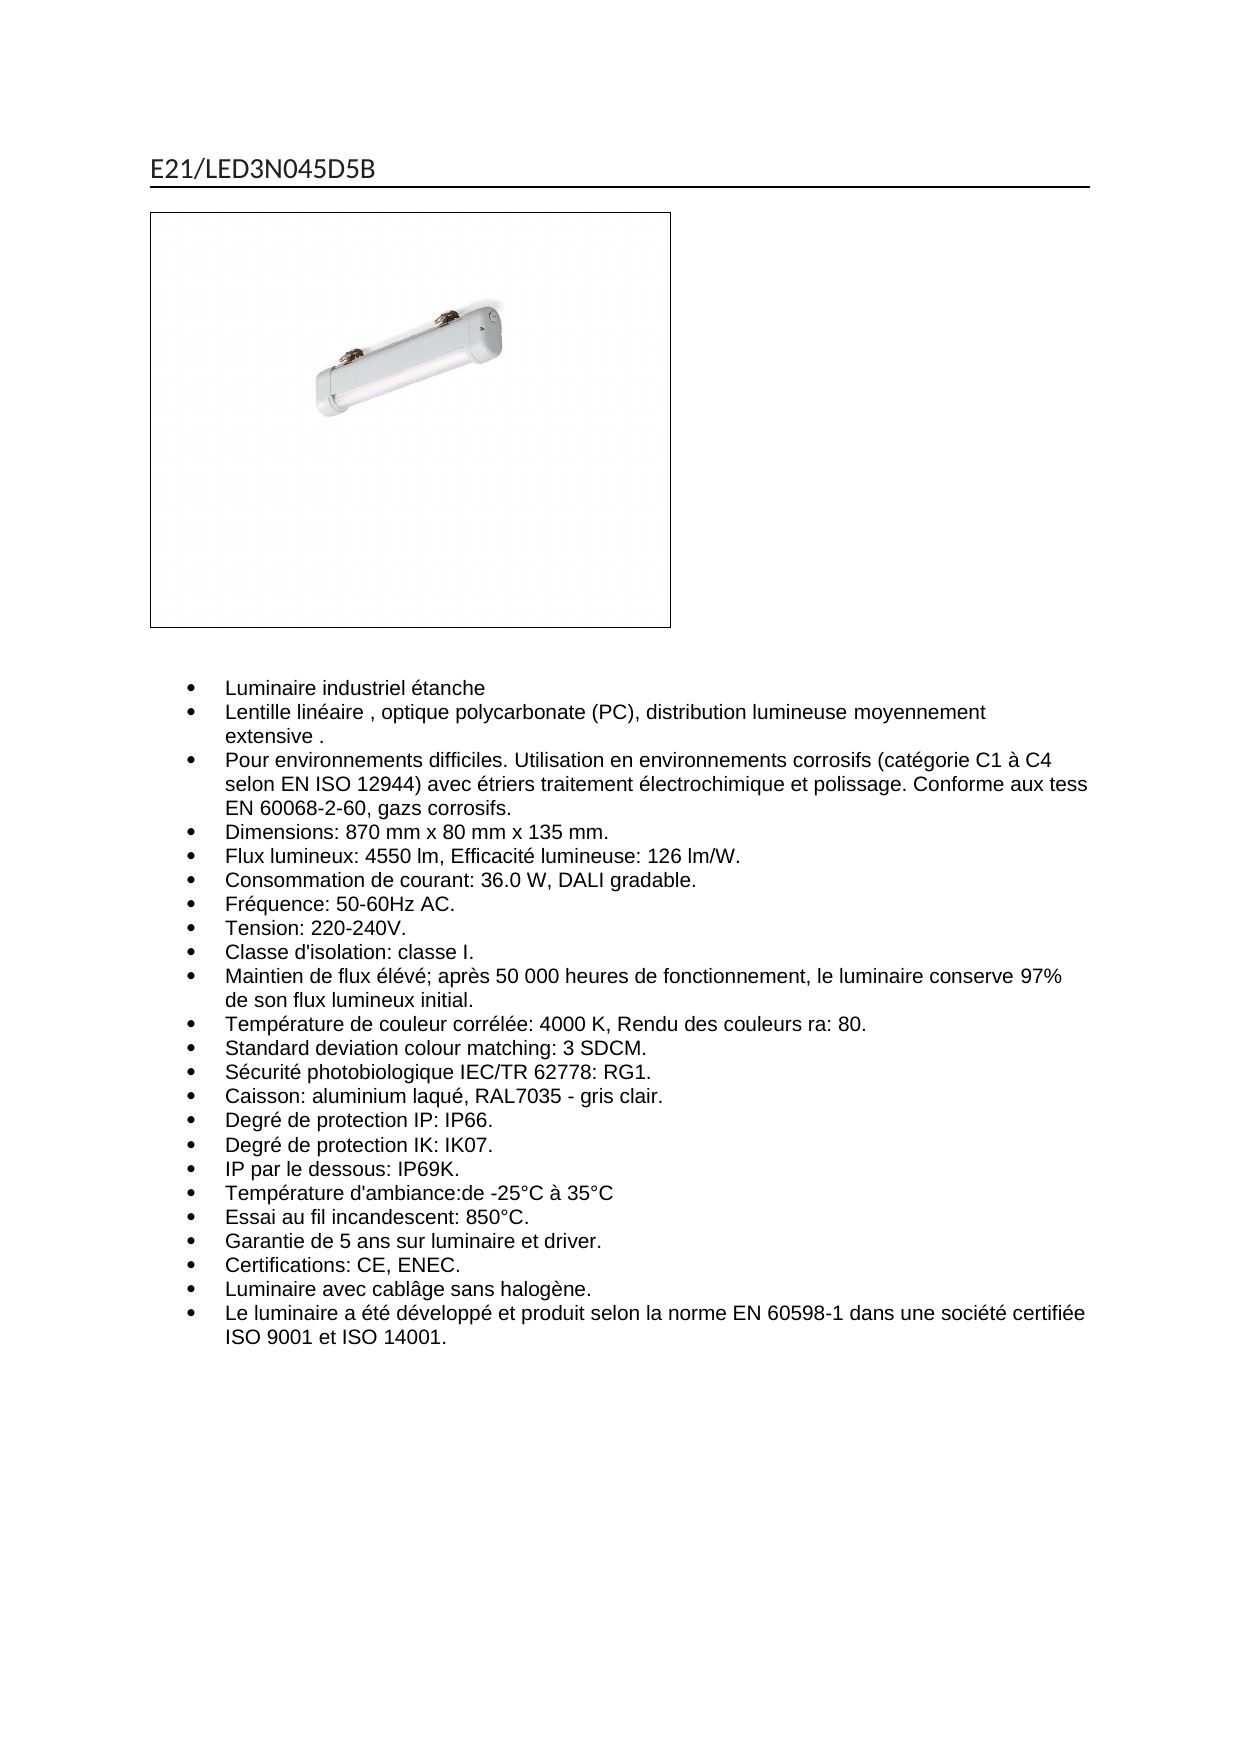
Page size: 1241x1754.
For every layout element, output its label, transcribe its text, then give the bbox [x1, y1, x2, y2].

list Flux lumineux: 4550 lm, Efficacité lumineuse: 126 lm/W. [187, 844, 1090, 868]
list Maintien de flux élévé; après 50 000 heures de fonctionnement, le luminaire conserve 97% de son flux lumineux initial. [187, 964, 1090, 1012]
list Fréquence: 50-60Hz AC. [187, 892, 1090, 916]
list Caisson: aluminium laqué, RAL7035 - gris clair. [187, 1084, 1090, 1108]
list Luminaire avec cablâge sans halogène. [187, 1277, 1090, 1301]
list Sécurité photobiologique IEC/TR 62778: RG1. [187, 1060, 1090, 1084]
list Degré de protection IP: IP66. [187, 1108, 1090, 1132]
list Température d'ambiance:de -25°C à 35°C [187, 1181, 1090, 1204]
list Degré de protection IK: IK07. [187, 1132, 1090, 1156]
text E21/LED3N045D5B [150, 150, 1090, 186]
list Garantie de 5 ans sur luminaire et driver. [187, 1229, 1090, 1253]
list Certifications: CE, ENEC. [187, 1253, 1090, 1277]
list Pour environnements difficiles. Utilisation en environnements corrosifs (catégorie C1 à C4 selon EN ISO 12944) avec étriers traitement électrochimique et polissage. Conforme aux tess EN 60068-2-60, gazs corrosifs. [187, 748, 1090, 820]
list Luminaire industriel étanche [187, 676, 1090, 700]
list Classe d'isolation: classe I. [187, 940, 1090, 964]
list Essai au fil incandescent: 850°C. [187, 1204, 1090, 1229]
list Consommation de courant: 36.0 W, DALI gradable. [187, 868, 1090, 892]
list IP par le dessous: IP69K. [187, 1156, 1090, 1181]
list Tension: 220-240V. [187, 916, 1090, 940]
list Lentille linéaire , optique polycarbonate (PC), distribution lumineuse moyennement extensive . [187, 700, 1090, 748]
list Température de couleur corrélée: 4000 K, Rendu des couleurs ra: 80. [187, 1012, 1090, 1036]
picture [151, 213, 670, 627]
list Dimensions: 870 mm x 80 mm x 135 mm. [187, 820, 1090, 844]
list Le luminaire a été développé et produit selon la norme EN 60598-1 dans une société certifiée ISO 9001 et ISO 14001. [187, 1301, 1090, 1349]
list Standard deviation colour matching: 3 SDCM. [187, 1036, 1090, 1060]
